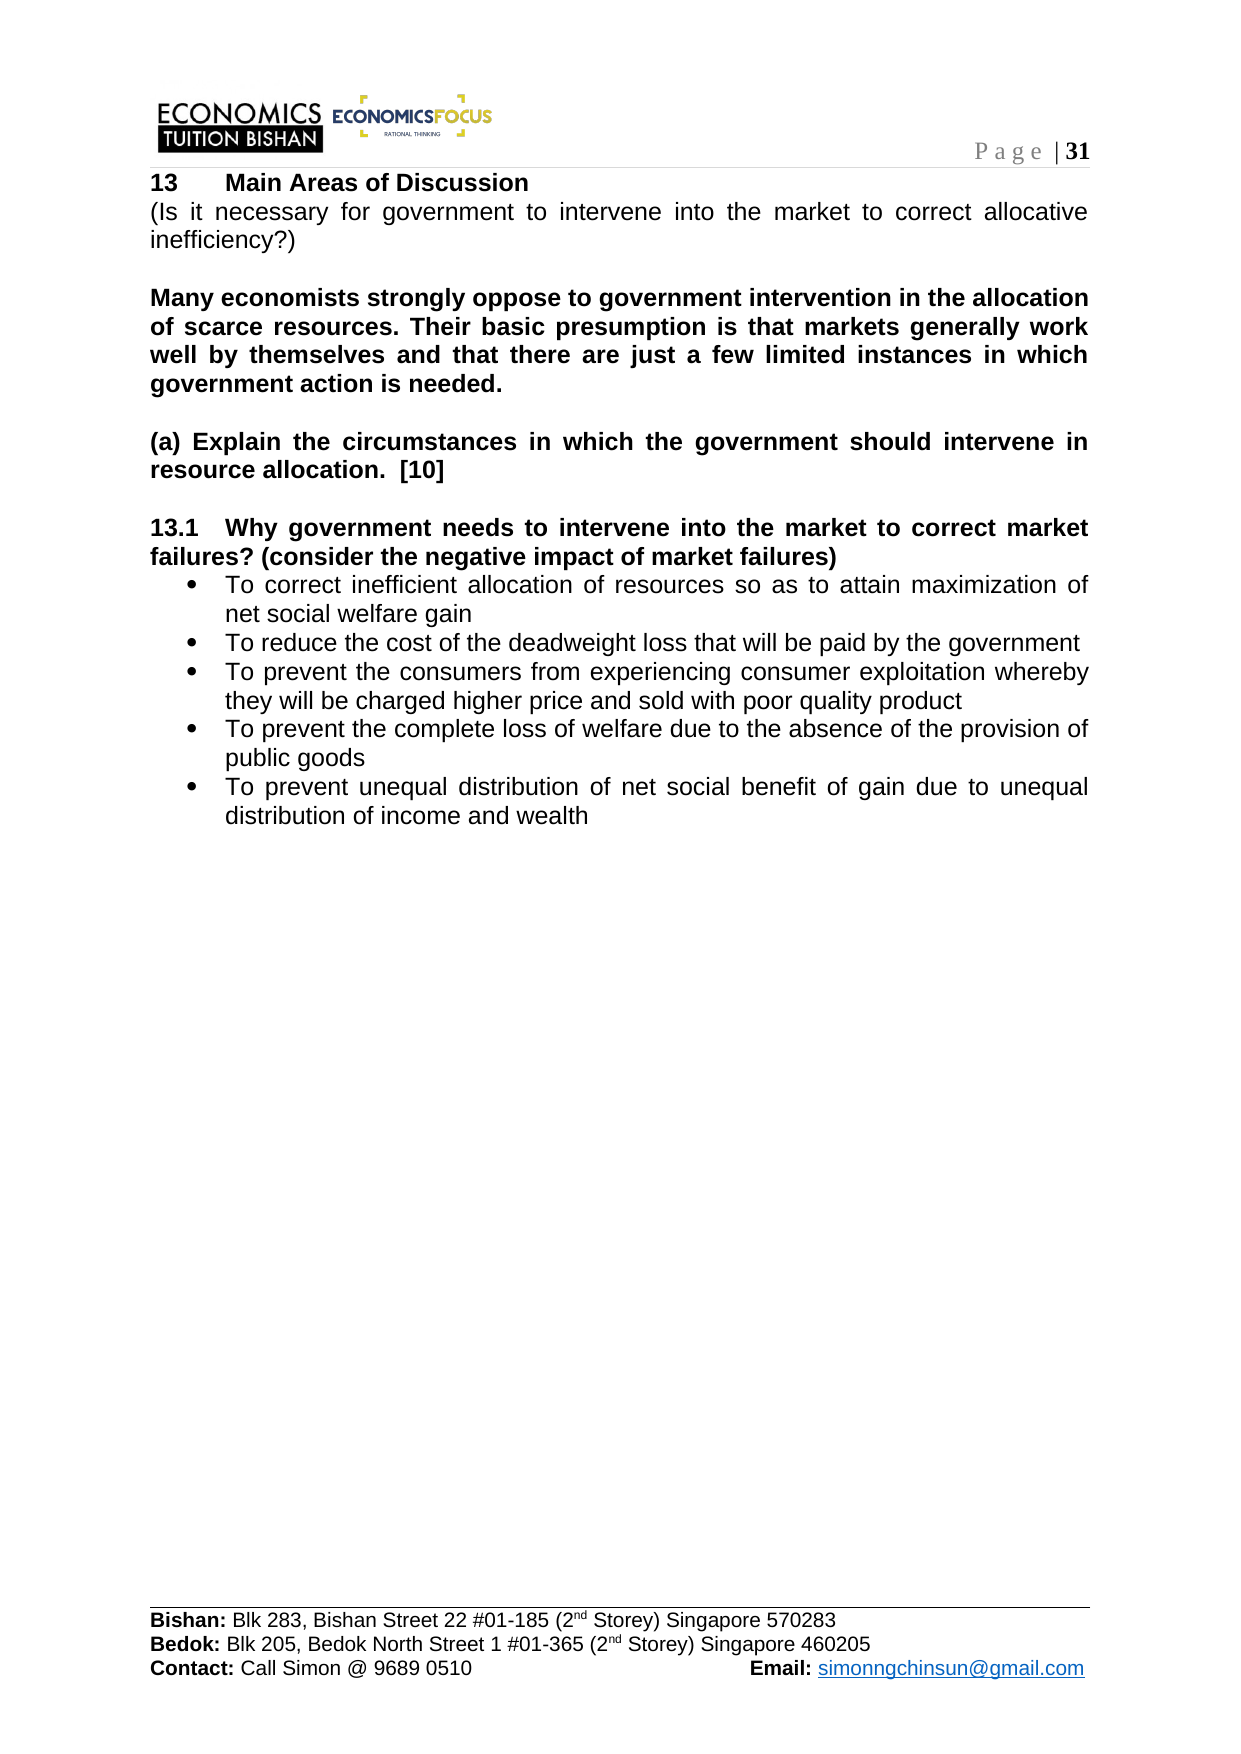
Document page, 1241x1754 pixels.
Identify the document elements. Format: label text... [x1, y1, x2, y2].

subtitle To correct inefficient allocation of resources so as to attain maximization of net social welfare gain [187, 570, 1090, 628]
subtitle (Is it necessary for government to intervene into the market to correct allocative inefficiency?) [150, 197, 1090, 254]
subtitle Many economists strongly oppose to government intervention in the allocation of scarce resources. Their basic presumption is that markets generally work well by themselves and that there are just a few limited instances in which government action is needed. [150, 283, 1090, 398]
text (a) Explain the circumstances in which the government should intervene in resource allocation. [10] [150, 427, 1090, 484]
subtitle Why government needs to intervene into the market to correct market failures? (consider the negative impact of market failures) [150, 513, 1090, 570]
subtitle To reduce the cost of the deadweight loss that will be paid by the government [187, 628, 1090, 657]
subtitle To prevent unequal distribution of net social benefit of gain due to unequal distribution of income and wealth [187, 772, 1090, 829]
picture [150, 73, 499, 160]
subtitle Main Areas of Discussion [150, 168, 1090, 197]
subtitle To prevent the consumers from experiencing consumer exploitation whereby they will be charged higher price and sold with poor quality product [187, 657, 1090, 714]
subtitle To prevent the complete loss of welfare due to the absence of the provision of public goods [187, 714, 1090, 772]
